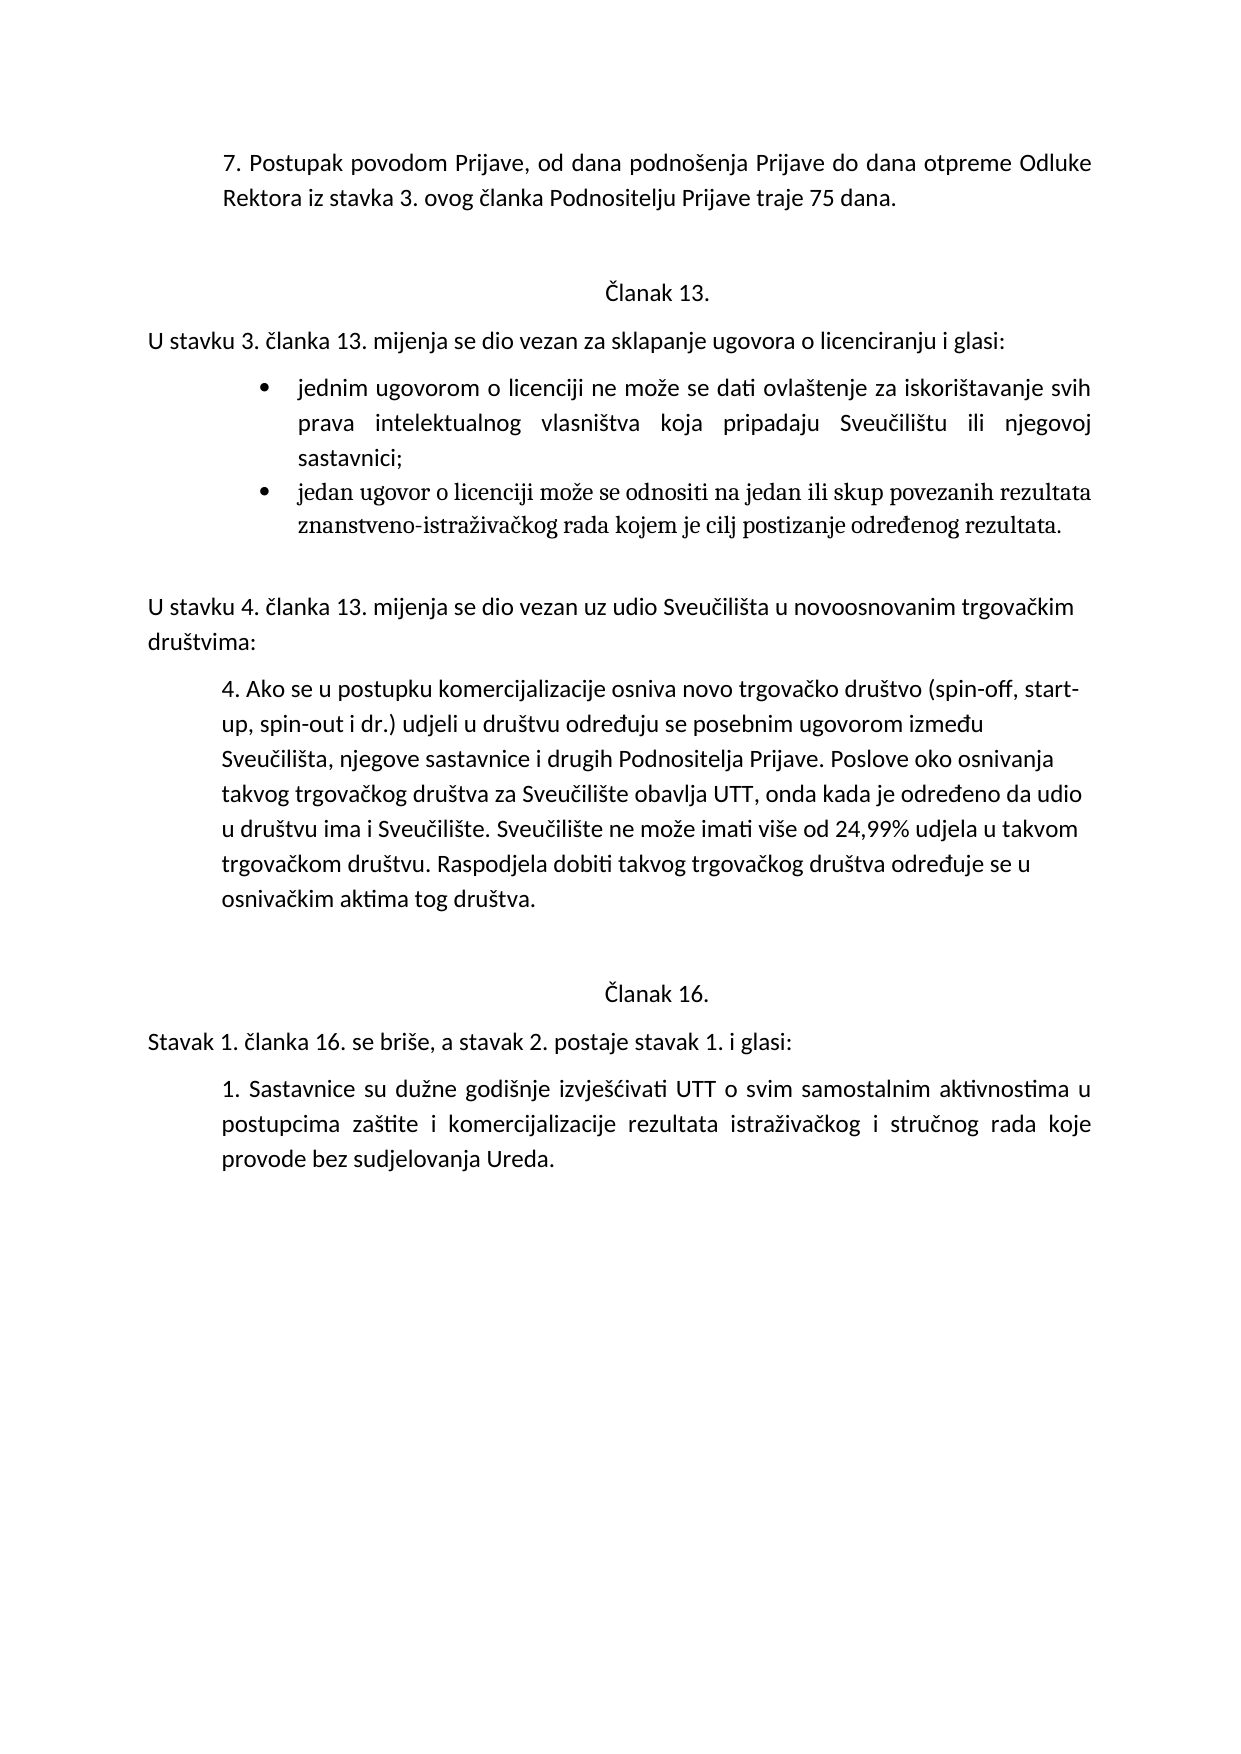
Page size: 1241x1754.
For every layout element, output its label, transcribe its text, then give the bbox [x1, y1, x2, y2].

text 7. Postupak povodom Prijave, od dana podnošenja Prijave do dana otpreme Odluke Rektora iz stavka 3. ovog članka Podnositelju Prijave traje 75 dana. [223, 148, 1093, 213]
text U stavku 4. članka 13. mijenja se dio vezan uz udio Sveučilišta u novoosnovanim trgovačkim društvima: [148, 591, 1093, 657]
text Članak 13. [223, 278, 1093, 308]
text 1. Sastavnice su dužne godišnje izvješćivati UTT o svim samostalnim aktivnostima u postupcima zaštite i komercijalizacije rezultata istraživačkog i stručnog rada koje provode bez sudjelovanja Ureda. [221, 1074, 1093, 1174]
list jednim ugovorom o licenciji ne može se dati ovlaštenje za iskorištavanje svih prava intelektualnog vlasništva koja pripadaju Sveučilištu ili njegovoj sastavnici; [260, 373, 1093, 473]
text U stavku 3. članka 13. mijenja se dio vezan za sklapanje ugovora o licenciranju i glasi: [148, 325, 1093, 356]
text Stavak 1. članka 16. se briše, a stavak 2. postaje stavak 1. i glasi: [148, 1026, 1093, 1057]
text Članak 16. [221, 979, 1093, 1009]
text 4. Ako se u postupku komercijalizacije osniva novo trgovačko društvo (spin-off, start-up, spin-out i dr.) udjeli u društvu određuju se posebnim ugovorom između Sveučilišta, njegove sastavnice i drugih Podnositelja Prijave. Poslove oko osnivanja takvog trgovačkog društva za Sveučilište obavlja UTT, onda kada je određeno da udio u društvu ima i Sveučilište. Sveučilište ne može imati više od 24,99% udjela u takvom trgovačkom društvu. Raspodjela dobiti takvog trgovačkog društva određuje se u osnivačkim aktima tog društva. [221, 674, 1093, 914]
list jedan ugovor o licenciji može se odnositi na jedan ili skup povezanih rezultata znanstveno-istraživačkog rada kojem je cilj postizanje određenog rezultata. [260, 478, 1093, 539]
